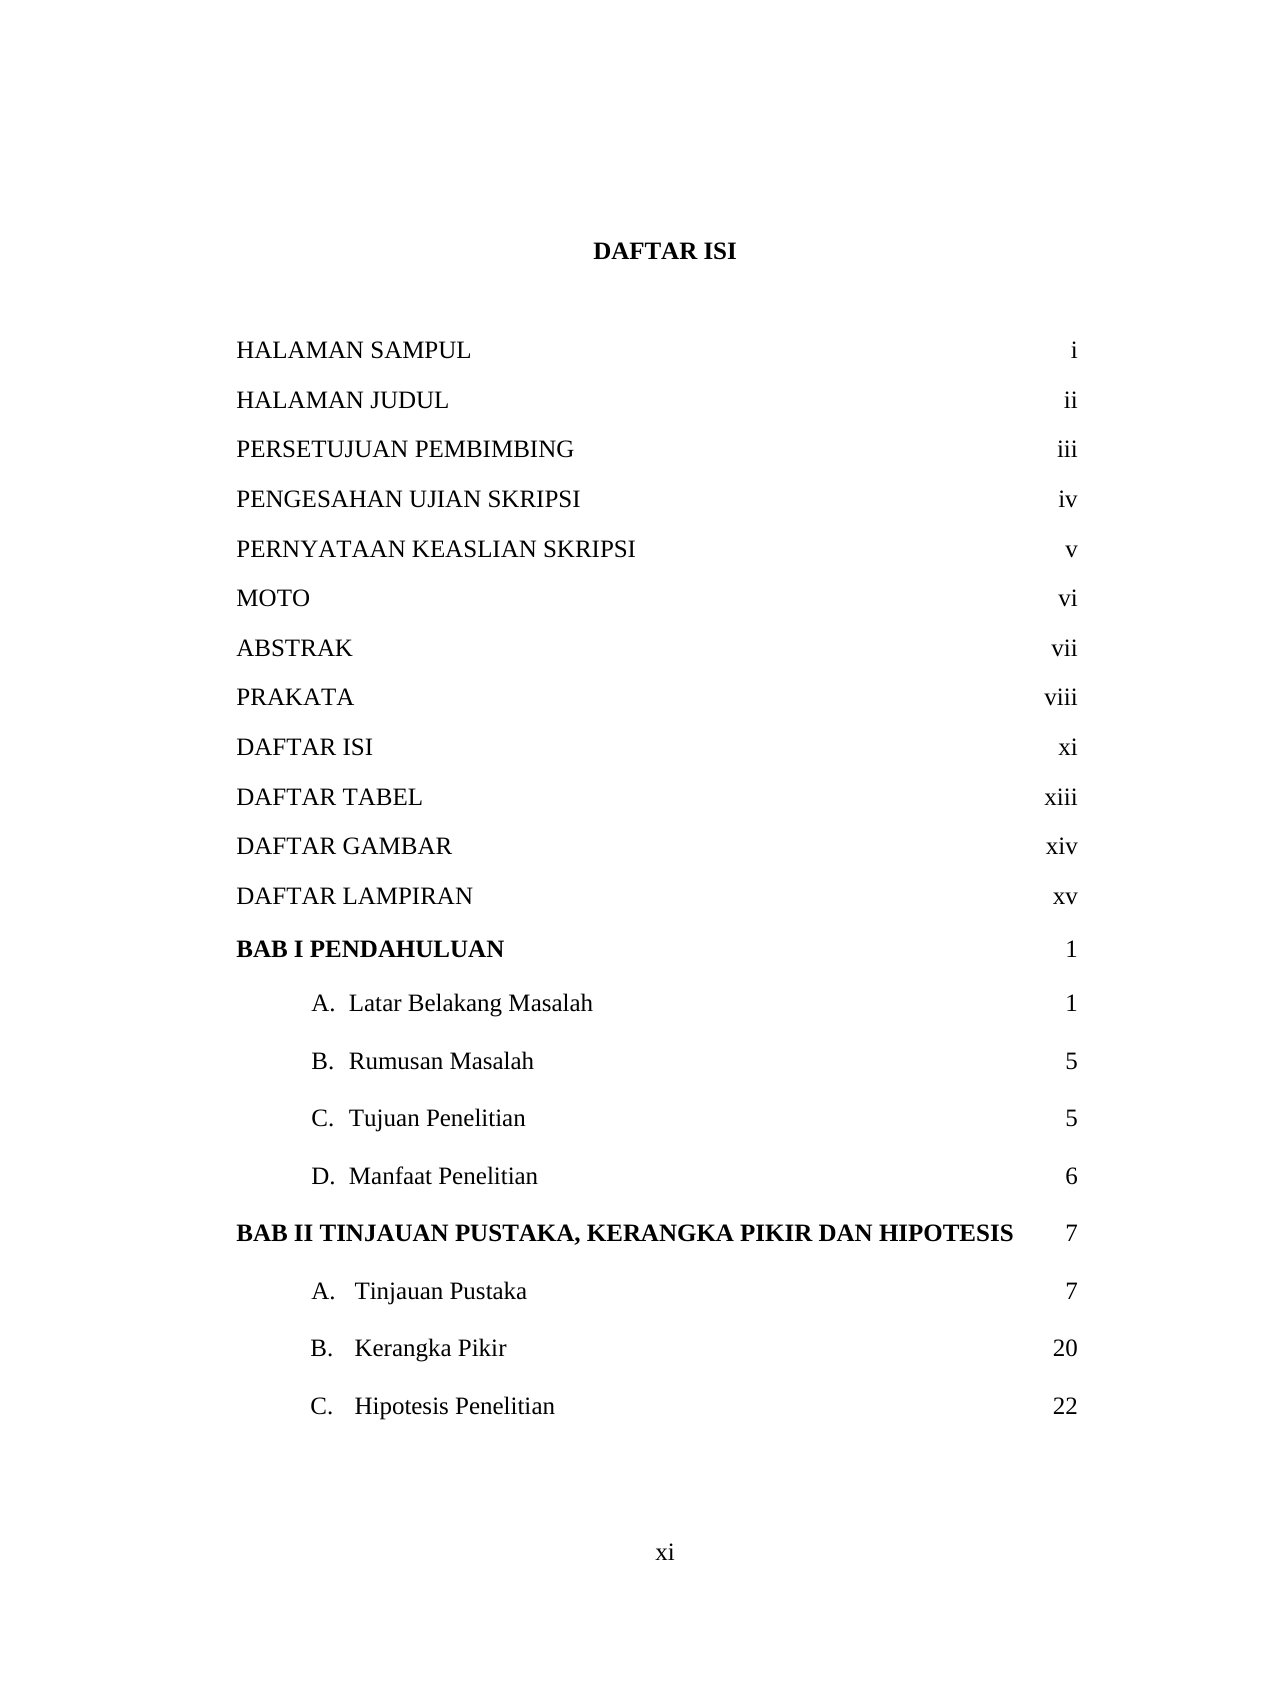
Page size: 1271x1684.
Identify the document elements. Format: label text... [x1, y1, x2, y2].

text PENGESAHAN UJIAN SKRIPSI iv [236, 484, 1094, 513]
text HALAMAN SAMPUL i [236, 335, 1094, 364]
list Latar Belakang Masalah 1 [311, 988, 1094, 1017]
list Hipotesis Penelitian 22 [310, 1391, 1094, 1419]
text DAFTAR LAMPIRAN xv [236, 881, 1094, 909]
text ABSTRAK vii [236, 633, 1094, 662]
text PERSETUJUAN PEMBIMBING iii [236, 434, 1094, 463]
list Manfaat Penelitian 6 [311, 1161, 1094, 1189]
text DAFTAR ISI xi [236, 732, 1094, 761]
text DAFTAR TABEL xiii [236, 782, 1094, 810]
text MOTO vi [236, 583, 1094, 612]
list Kerangka Pikir 20 [310, 1333, 1094, 1362]
text PERNYATAAN KEASLIAN SKRIPSI v [236, 534, 1094, 562]
text HALAMAN JUDUL ii [236, 385, 1094, 414]
text DAFTAR ISI [236, 236, 1094, 265]
list BAB II TINJAUAN PUSTAKA, KERANGKA PIKIR DAN HIPOTESIS 7 [236, 1218, 1094, 1247]
text PRAKATA viii [236, 682, 1094, 711]
text DAFTAR GAMBAR xiv [236, 831, 1094, 860]
list Rumusan Masalah 5 [311, 1046, 1094, 1074]
text BAB I PENDAHULUAN 1 [236, 934, 1094, 963]
list Tinjauan Pustaka 7 [311, 1276, 1094, 1304]
list Tujuan Penelitian 5 [311, 1103, 1094, 1132]
